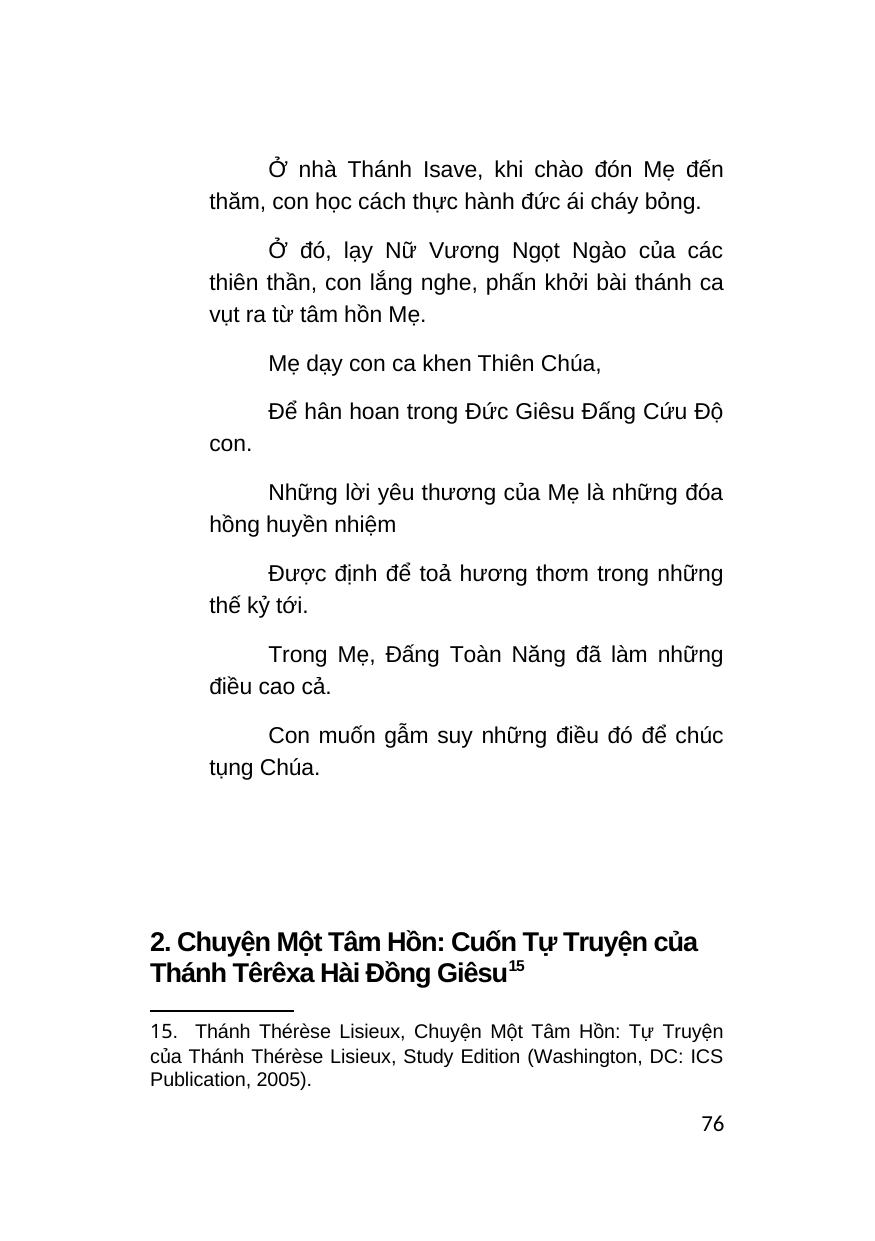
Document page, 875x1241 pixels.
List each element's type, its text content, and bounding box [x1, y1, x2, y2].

text Ở đó, lạy Nữ Vương Ngọt Ngào của các thiên thần, con lắng nghe, phấn khởi bài thánh ca vụt ra từ tâm hồn Mẹ. [209, 231, 724, 327]
text Con muốn gẫm suy những điều đó để chúc tụng Chúa. [209, 716, 724, 780]
text Mẹ dạy con ca khen Thiên Chúa, [209, 344, 724, 376]
text Ở nhà Thánh Isave, khi chào đón Mẹ đến thăm, con học cách thực hành đức ái cháy bỏng. [209, 150, 724, 214]
text 2. Chuyện Một Tâm Hồn: Cuốn Tự Truyện của Thánh Têrêxa Hài Đồng Giêsu [150, 926, 724, 988]
text Để hân hoan trong Đức Giêsu Đấng Cứu Độ con. [209, 392, 724, 457]
text Được định để toả hương thơm trong những thế kỷ tới. [209, 554, 724, 618]
text Những lời yêu thương của Mẹ là những đóa hồng huyền nhiệm [209, 473, 724, 537]
text Trong Mẹ, Đấng Toàn Năng đã làm những điều cao cả. [209, 635, 724, 699]
